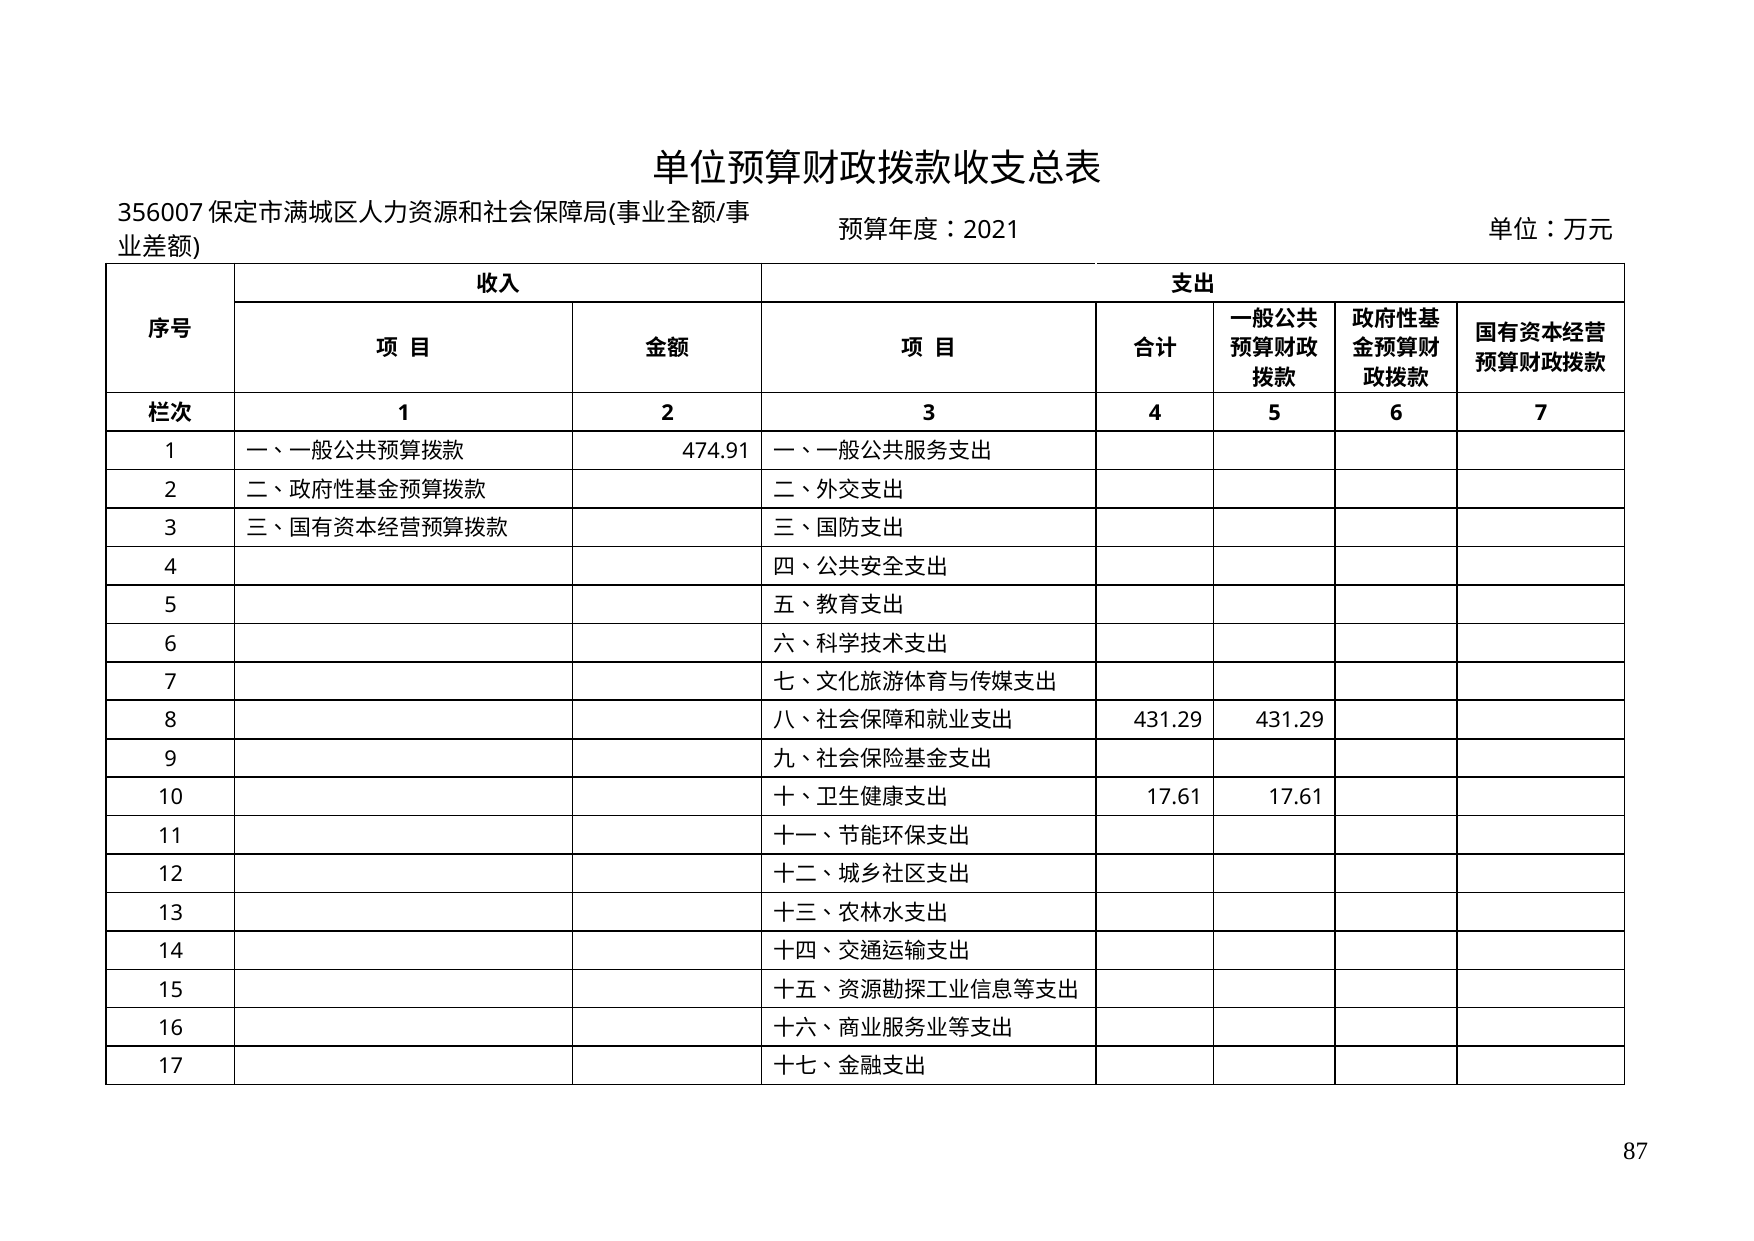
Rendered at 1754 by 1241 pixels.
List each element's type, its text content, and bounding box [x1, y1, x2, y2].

text 单位预算财政拨款收支总表 [106, 142, 1648, 193]
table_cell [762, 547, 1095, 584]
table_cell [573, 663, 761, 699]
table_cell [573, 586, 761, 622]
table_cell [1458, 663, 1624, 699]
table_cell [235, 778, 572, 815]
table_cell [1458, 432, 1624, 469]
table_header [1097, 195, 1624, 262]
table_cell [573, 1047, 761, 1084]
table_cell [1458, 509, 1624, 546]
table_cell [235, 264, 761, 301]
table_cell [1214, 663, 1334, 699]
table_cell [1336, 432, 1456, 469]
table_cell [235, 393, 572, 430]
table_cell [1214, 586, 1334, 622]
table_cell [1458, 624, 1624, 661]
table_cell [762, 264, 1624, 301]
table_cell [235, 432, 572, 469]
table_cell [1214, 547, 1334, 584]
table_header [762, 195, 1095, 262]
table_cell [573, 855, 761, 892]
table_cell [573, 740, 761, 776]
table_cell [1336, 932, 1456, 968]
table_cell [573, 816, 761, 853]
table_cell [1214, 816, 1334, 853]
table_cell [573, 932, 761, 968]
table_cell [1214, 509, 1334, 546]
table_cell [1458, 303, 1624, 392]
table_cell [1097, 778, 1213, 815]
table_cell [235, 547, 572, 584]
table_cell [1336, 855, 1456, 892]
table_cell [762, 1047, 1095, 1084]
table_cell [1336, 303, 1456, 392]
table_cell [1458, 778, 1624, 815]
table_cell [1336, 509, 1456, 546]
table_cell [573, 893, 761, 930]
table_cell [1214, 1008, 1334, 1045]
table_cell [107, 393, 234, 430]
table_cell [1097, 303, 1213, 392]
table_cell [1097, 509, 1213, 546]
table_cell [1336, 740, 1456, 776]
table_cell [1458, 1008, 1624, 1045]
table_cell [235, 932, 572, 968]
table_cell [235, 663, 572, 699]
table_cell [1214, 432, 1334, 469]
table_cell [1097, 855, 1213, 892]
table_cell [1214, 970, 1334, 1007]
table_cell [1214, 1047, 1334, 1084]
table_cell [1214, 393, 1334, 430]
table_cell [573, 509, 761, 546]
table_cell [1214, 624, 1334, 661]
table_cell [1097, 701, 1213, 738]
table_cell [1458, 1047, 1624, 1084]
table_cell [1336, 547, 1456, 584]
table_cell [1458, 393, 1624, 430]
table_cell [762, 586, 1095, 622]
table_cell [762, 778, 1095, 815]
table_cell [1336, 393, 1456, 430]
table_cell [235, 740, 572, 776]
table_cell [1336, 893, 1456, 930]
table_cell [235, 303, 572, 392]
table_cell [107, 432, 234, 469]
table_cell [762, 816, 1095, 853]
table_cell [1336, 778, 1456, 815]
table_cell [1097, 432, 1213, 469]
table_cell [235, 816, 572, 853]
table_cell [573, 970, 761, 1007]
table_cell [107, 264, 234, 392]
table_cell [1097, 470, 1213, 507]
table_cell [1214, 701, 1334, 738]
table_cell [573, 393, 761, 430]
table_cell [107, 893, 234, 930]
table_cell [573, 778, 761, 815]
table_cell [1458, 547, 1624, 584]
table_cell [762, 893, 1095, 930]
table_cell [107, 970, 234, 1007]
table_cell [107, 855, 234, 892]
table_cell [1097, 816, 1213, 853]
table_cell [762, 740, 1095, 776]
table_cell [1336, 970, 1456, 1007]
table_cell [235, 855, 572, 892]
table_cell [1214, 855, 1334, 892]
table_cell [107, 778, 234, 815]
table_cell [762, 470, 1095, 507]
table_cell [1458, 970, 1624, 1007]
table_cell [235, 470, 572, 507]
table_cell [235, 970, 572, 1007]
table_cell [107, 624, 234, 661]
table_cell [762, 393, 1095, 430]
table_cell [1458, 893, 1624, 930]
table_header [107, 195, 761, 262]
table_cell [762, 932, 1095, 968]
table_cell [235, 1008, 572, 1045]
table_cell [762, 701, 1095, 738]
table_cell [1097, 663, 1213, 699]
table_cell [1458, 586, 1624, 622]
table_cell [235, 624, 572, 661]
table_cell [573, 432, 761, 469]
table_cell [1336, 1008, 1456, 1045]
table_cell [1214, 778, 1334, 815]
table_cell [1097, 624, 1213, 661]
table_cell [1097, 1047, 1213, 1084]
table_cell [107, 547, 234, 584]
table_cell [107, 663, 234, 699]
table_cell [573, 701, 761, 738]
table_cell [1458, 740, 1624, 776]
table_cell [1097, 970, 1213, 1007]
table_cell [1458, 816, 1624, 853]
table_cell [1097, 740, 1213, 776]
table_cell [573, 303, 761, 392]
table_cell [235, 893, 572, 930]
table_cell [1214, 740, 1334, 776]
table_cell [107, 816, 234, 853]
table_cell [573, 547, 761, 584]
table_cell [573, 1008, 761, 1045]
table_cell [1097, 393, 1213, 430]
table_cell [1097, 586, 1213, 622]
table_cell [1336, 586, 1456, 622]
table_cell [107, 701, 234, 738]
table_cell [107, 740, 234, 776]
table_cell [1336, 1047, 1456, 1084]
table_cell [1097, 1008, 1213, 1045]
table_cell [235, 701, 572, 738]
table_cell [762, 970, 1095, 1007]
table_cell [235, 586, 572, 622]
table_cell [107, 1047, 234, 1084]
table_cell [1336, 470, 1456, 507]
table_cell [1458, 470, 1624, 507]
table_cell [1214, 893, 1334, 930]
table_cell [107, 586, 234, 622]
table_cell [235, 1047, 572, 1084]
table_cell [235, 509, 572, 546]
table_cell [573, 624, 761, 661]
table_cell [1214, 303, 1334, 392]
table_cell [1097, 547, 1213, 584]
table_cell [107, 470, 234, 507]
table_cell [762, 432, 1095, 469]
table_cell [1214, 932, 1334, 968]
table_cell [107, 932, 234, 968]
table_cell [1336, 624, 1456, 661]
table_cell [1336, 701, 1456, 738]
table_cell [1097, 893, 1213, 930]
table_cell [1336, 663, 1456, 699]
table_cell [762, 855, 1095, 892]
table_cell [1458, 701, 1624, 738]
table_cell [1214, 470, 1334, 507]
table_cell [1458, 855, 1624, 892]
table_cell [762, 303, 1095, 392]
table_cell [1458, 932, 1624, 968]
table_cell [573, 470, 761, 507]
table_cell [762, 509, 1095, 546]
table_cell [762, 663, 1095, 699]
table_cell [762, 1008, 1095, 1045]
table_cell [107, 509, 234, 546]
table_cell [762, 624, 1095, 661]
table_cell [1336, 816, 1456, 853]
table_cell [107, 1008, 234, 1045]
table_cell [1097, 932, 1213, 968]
